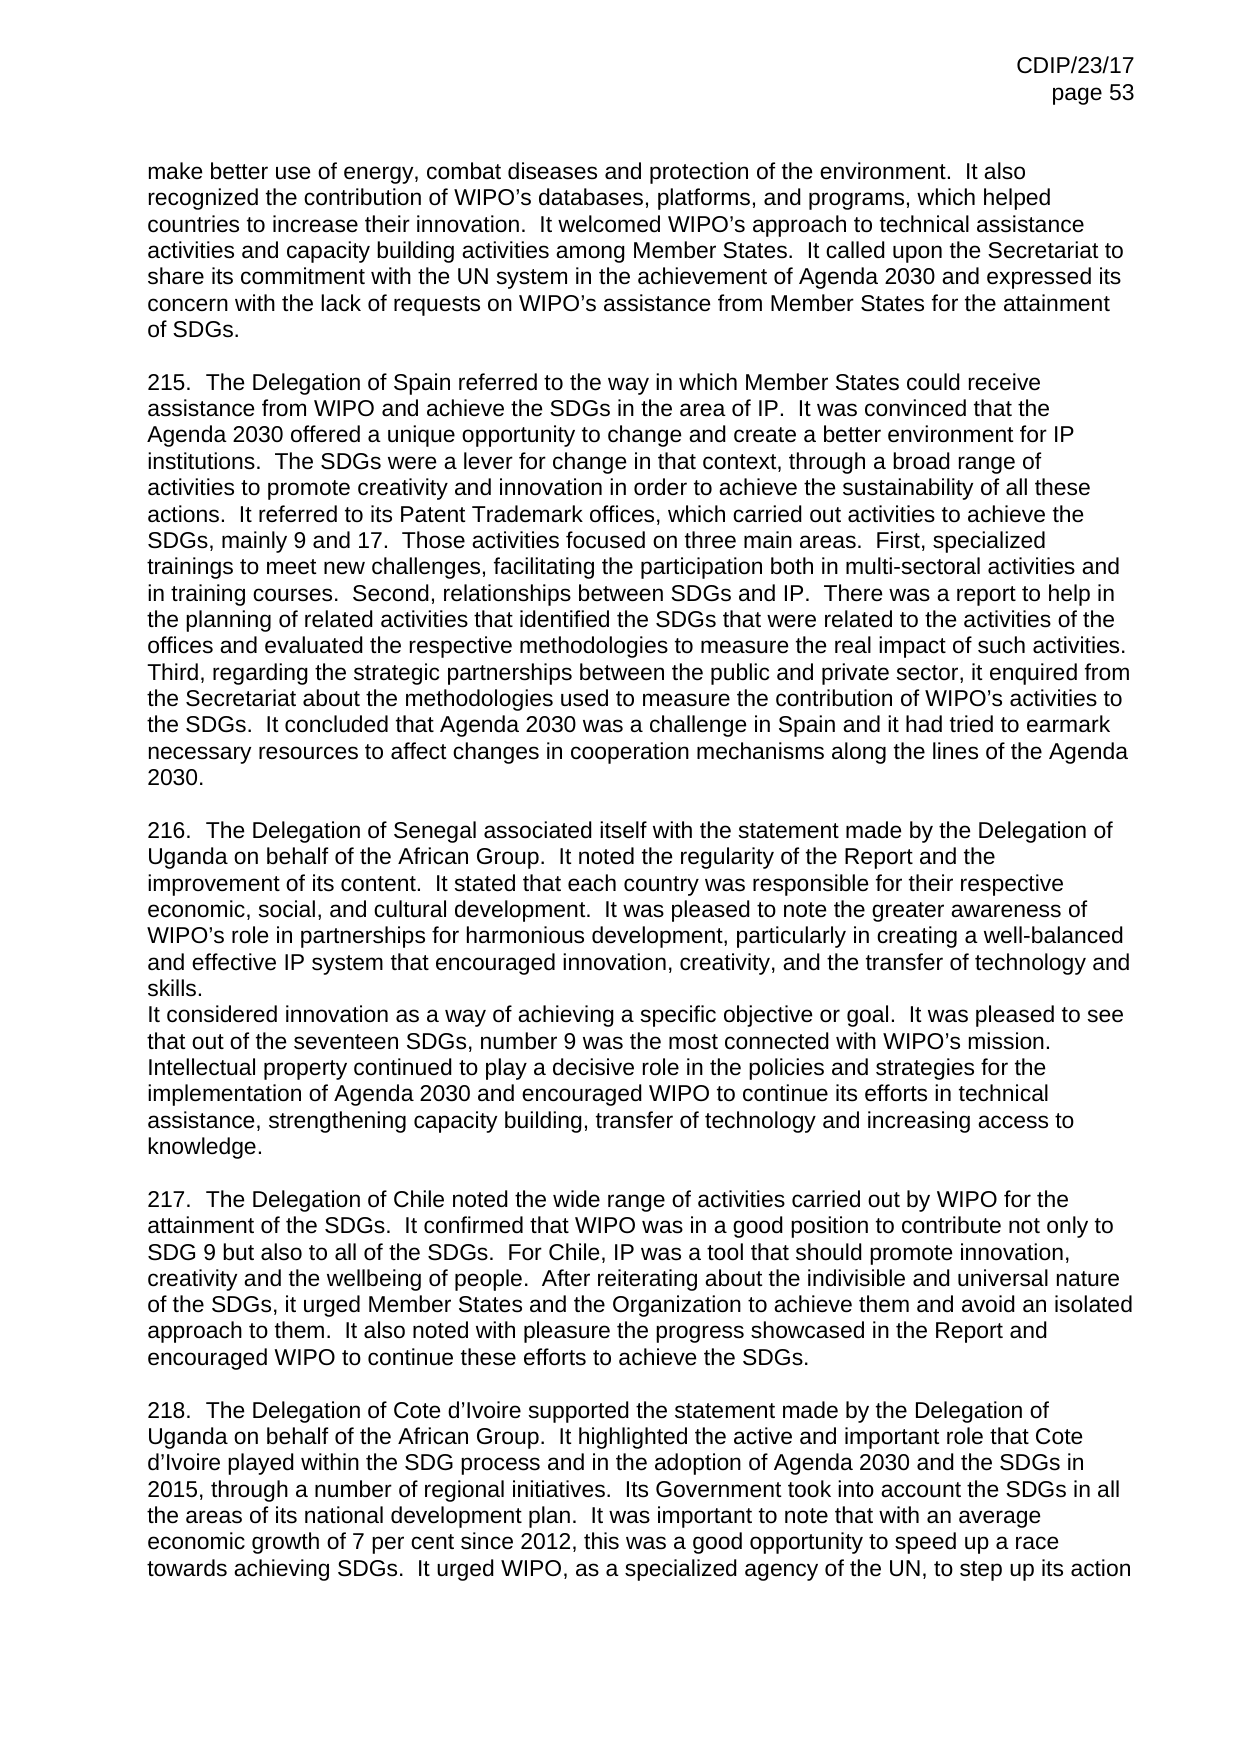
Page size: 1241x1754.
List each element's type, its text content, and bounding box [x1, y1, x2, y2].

list The Delegation of Chile noted the wide range of activities carried out by WIPO for the attainment of the SDGs. It confirmed that WIPO was in a good position to contribute not only to SDG 9 but also to all of the SDGs. For Chile, IP was a tool that should promote innovation, creativity and the wellbeing of people. After reiterating about the indivisible and universal nature of the SDGs, it urged Member States and the Organization to achieve them and avoid an isolated approach to them. It also noted with pleasure the progress showcased in the Report and encouraged WIPO to continue these efforts to achieve the SDGs. [147, 1186, 1134, 1370]
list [147, 1397, 1134, 1581]
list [147, 158, 1134, 342]
list The Delegation of Senegal associated itself with the statement made by the Delegation of Uganda on behalf of the African Group. It noted the regularity of the Report and the improvement of its content. It stated that each country was responsible for their respective economic, social, and cultural development. It was pleased to note the greater awareness of WIPO’s role in partnerships for harmonious development, particularly in creating a well-balanced and effective IP system that encouraged innovation, creativity, and the transfer of technology and skills. It considered innovation as a way of achieving a specific objective or goal. It was pleased to see that out of the seventeen SDGs, number 9 was the most connected with WIPO’s mission. Intellectual property continued to play a decisive role in the policies and strategies for the implementation of Agenda 2030 and encouraged WIPO to continue its efforts in technical assistance, strengthening capacity building, transfer of technology and increasing access to knowledge. [147, 817, 1134, 1159]
list The Delegation of Spain referred to the way in which Member States could receive assistance from WIPO and achieve the SDGs in the area of IP. It was convinced that the Agenda 2030 offered a unique opportunity to change and create a better environment for IP institutions. The SDGs were a lever for change in that context, through a broad range of activities to promote creativity and innovation in order to achieve the sustainability of all these actions. It referred to its Patent Trademark offices, which carried out activities to achieve the SDGs, mainly 9 and 17. Those activities focused on three main areas. First, specialized trainings to meet new challenges, facilitating the participation both in multi-sectoral activities and in training courses. Second, relationships between SDGs and IP. There was a report to help in the planning of related activities that identified the SDGs that were related to the activities of the offices and evaluated the respective methodologies to measure the real impact of such activities. Third, regarding the strategic partnerships between the public and private sector, it enquired from the Secretariat about the methodologies used to measure the contribution of WIPO’s activities to the SDGs. It concluded that Agenda 2030 was a challenge in Spain and it had tried to earmark necessary resources to affect changes in cooperation mechanisms along the lines of the Agenda 2030. [147, 369, 1134, 790]
